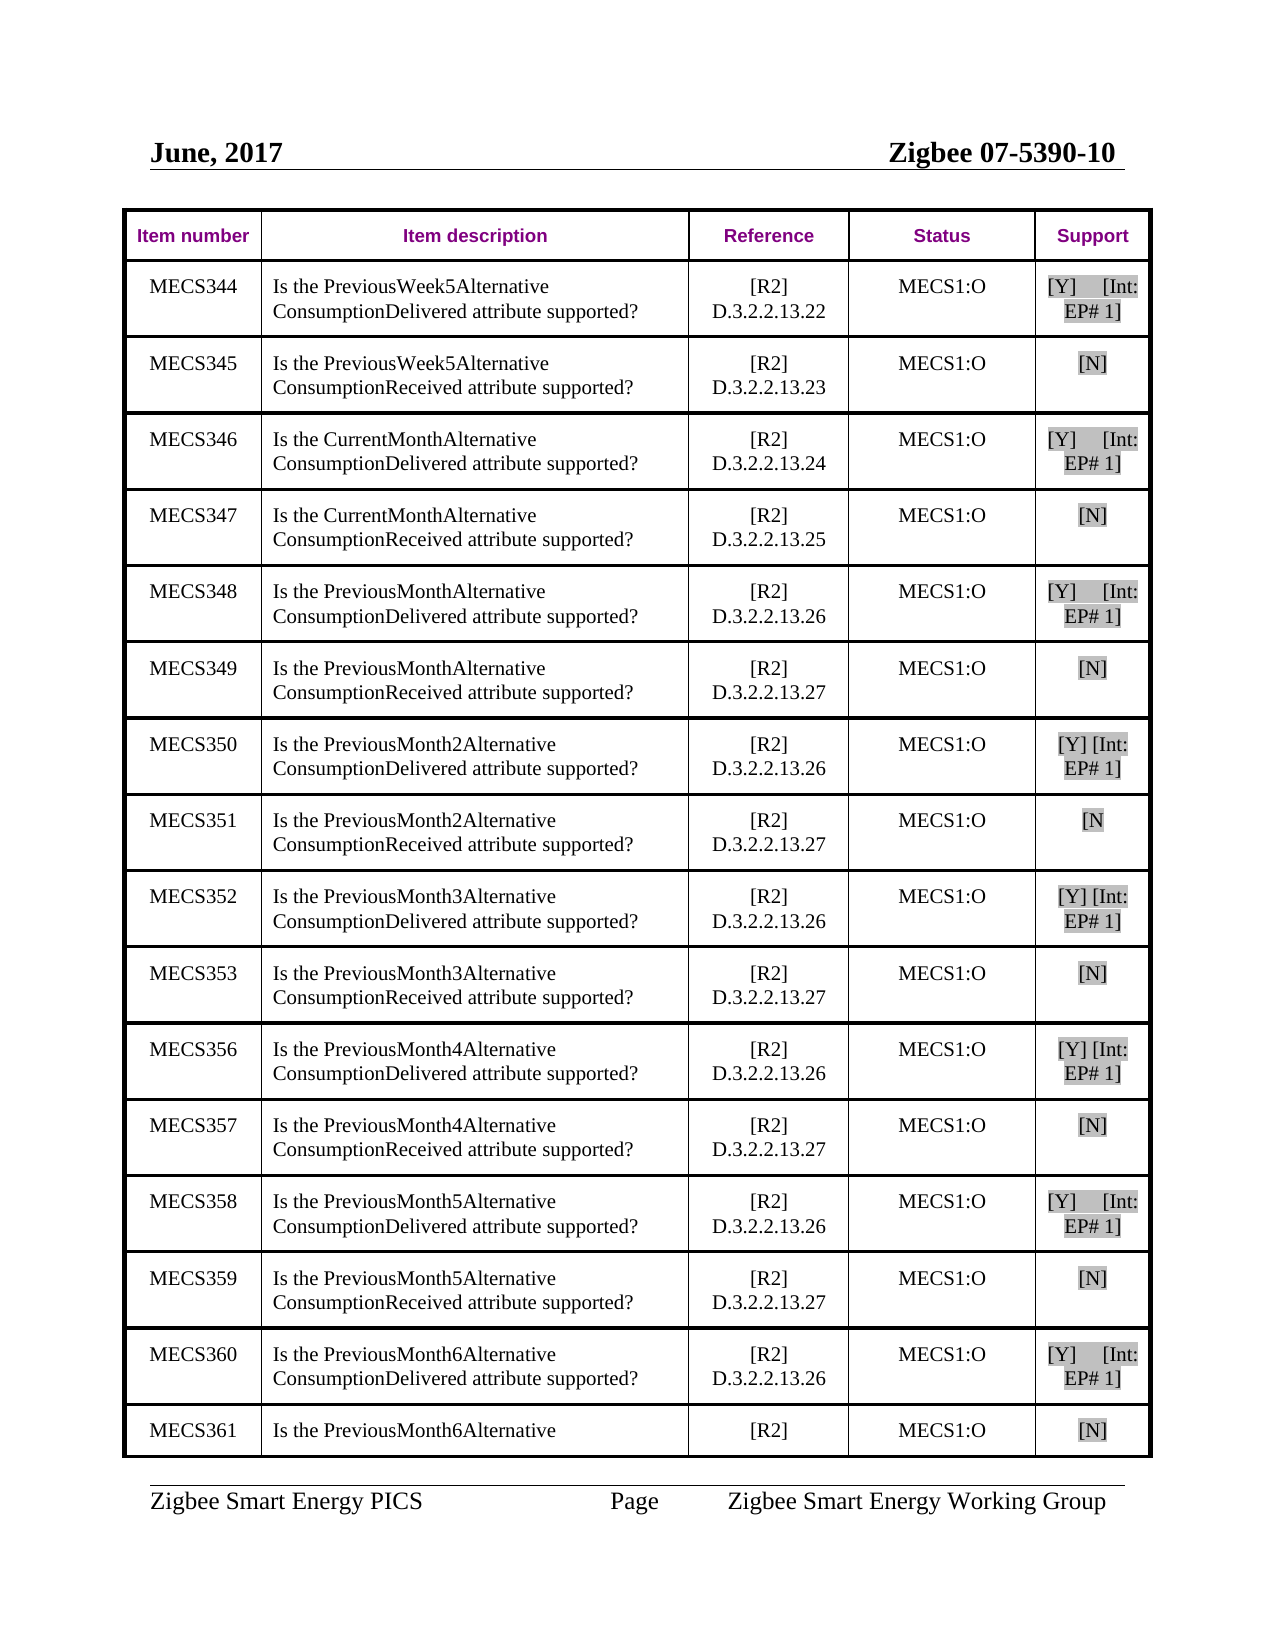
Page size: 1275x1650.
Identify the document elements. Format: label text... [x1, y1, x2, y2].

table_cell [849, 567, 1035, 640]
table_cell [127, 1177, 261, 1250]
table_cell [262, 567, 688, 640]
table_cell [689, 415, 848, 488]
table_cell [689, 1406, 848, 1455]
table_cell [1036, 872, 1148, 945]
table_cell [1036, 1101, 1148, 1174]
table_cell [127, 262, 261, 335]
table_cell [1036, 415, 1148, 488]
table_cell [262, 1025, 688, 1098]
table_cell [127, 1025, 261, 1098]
table_header Item number [127, 212, 261, 259]
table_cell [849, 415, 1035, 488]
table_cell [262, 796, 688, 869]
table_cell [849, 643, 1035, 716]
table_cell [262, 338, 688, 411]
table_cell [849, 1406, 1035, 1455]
table_header Support [1036, 212, 1148, 259]
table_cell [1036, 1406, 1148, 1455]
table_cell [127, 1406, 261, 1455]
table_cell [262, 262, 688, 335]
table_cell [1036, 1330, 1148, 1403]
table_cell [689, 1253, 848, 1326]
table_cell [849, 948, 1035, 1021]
table_header Status [850, 212, 1034, 259]
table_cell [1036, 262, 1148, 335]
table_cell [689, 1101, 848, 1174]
table_header Reference [690, 212, 848, 259]
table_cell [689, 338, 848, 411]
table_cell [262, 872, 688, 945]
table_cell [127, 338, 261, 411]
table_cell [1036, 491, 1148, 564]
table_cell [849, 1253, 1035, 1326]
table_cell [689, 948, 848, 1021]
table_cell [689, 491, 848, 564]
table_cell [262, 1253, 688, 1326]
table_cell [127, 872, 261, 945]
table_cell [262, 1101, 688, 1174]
table_header Item description [262, 212, 688, 259]
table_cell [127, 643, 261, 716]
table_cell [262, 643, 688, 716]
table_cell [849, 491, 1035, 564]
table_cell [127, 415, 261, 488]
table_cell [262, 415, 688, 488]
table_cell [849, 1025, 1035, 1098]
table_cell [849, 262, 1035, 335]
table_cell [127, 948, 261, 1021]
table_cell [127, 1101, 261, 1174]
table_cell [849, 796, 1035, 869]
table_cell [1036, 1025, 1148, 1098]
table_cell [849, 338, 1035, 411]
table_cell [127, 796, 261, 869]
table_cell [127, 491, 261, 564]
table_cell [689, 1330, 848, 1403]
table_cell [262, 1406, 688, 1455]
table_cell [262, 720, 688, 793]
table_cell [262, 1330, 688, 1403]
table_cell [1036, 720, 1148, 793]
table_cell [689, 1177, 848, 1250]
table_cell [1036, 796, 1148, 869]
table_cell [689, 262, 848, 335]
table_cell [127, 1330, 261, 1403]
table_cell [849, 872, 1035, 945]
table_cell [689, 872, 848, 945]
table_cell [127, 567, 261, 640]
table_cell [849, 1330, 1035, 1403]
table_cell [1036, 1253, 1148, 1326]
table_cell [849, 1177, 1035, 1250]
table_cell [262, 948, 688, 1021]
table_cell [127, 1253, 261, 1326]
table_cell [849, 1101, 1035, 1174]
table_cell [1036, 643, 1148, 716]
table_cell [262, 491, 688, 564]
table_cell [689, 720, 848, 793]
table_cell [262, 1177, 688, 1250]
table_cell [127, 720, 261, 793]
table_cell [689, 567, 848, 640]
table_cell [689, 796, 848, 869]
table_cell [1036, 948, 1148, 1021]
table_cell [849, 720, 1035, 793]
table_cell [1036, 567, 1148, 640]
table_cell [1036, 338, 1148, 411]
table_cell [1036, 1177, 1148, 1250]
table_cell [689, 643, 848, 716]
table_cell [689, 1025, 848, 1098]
